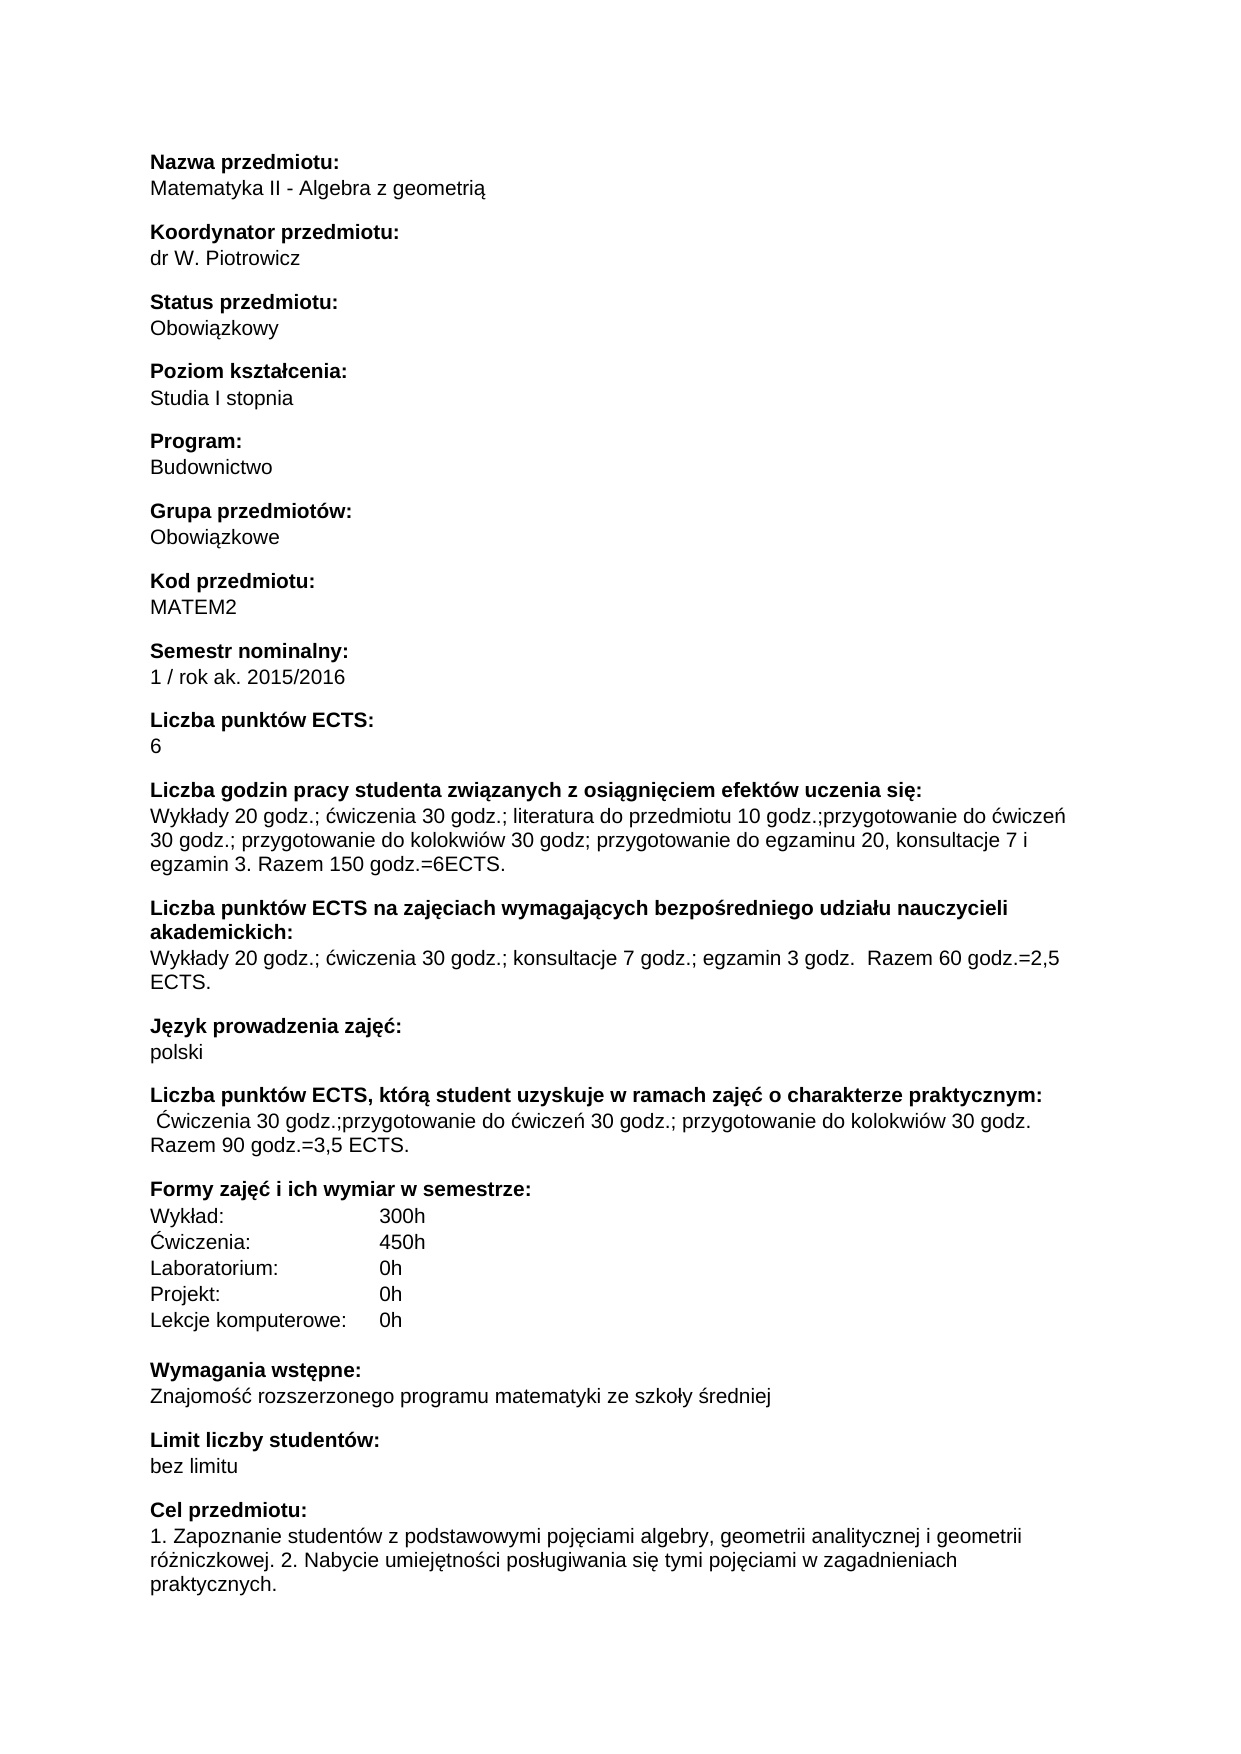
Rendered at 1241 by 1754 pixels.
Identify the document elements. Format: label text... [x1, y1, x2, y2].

text Formy zajęć i ich wymiar w semestrze: [150, 1177, 1090, 1201]
text Liczba godzin pracy studenta związanych z osiągnięciem efektów uczenia się: [150, 778, 1090, 802]
text Poziom kształcenia: [150, 359, 1090, 383]
text 6 [150, 734, 1090, 758]
table_cell 0h [369, 1280, 597, 1306]
text 1. Zapoznanie studentów z podstawowymi pojęciami algebry, geometrii analitycznej i geometrii różniczkowej. 2. Nabycie umiejętności posługiwania się tymi pojęciami w zagadnieniach praktycznych. [150, 1523, 1090, 1595]
text Kod przedmiotu: [150, 569, 1090, 593]
text Wymagania wstępne: [150, 1358, 1090, 1382]
text polski [150, 1039, 1090, 1063]
text Nazwa przedmiotu: [150, 150, 1090, 174]
text Wykłady 20 godz.; ćwiczenia 30 godz.; literatura do przedmiotu 10 godz.;przygotowanie do ćwiczeń 30 godz.; przygotowanie do kolokwiów 30 godz; przygotowanie do egzaminu 20, konsultacje 7 i egzamin 3. Razem 150 godz.=6ECTS. [150, 804, 1090, 876]
table_cell Laboratorium: [140, 1256, 367, 1280]
text Ćwiczenia 30 godz.;przygotowanie do ćwiczeń 30 godz.; przygotowanie do kolokwiów 30 godz. Razem 90 godz.=3,5 ECTS. [150, 1109, 1090, 1157]
text Studia I stopnia [150, 385, 1090, 409]
text Cel przedmiotu: [150, 1497, 1090, 1521]
text Program: [150, 429, 1090, 453]
text Wykłady 20 godz.; ćwiczenia 30 godz.; konsultacje 7 godz.; egzamin 3 godz. Razem 60 godz.=2,5 ECTS. [150, 946, 1090, 994]
table_header 300h [369, 1204, 597, 1228]
table_cell Projekt: [140, 1282, 367, 1306]
text bez limitu [150, 1454, 1090, 1478]
table_cell 450h [369, 1228, 597, 1254]
text Koordynator przedmiotu: [150, 220, 1090, 244]
text Limit liczby studentów: [150, 1428, 1090, 1452]
text dr W. Piotrowicz [150, 246, 1090, 270]
table_cell 0h [369, 1306, 597, 1332]
text Liczba punktów ECTS: [150, 708, 1090, 732]
text Budownictwo [150, 455, 1090, 479]
text MATEM2 [150, 595, 1090, 619]
table_cell 0h [369, 1254, 597, 1280]
text Semestr nominalny: [150, 638, 1090, 662]
text 1 / rok ak. 2015/2016 [150, 664, 1090, 688]
table_cell Ćwiczenia: [140, 1230, 367, 1254]
text Status przedmiotu: [150, 289, 1090, 313]
text Matematyka II - Algebra z geometrią [150, 176, 1090, 200]
text Język prowadzenia zajęć: [150, 1013, 1090, 1037]
text Obowiązkowy [150, 316, 1090, 339]
text Liczba punktów ECTS, którą student uzyskuje w ramach zajęć o charakterze praktycznym: [150, 1083, 1090, 1107]
text Obowiązkowe [150, 525, 1090, 549]
table_header Wykład: [140, 1204, 367, 1228]
text Znajomość rozszerzonego programu matematyki ze szkoły średniej [150, 1384, 1090, 1408]
text Liczba punktów ECTS na zajęciach wymagających bezpośredniego udziału nauczycieli akademickich: [150, 896, 1090, 944]
table_cell Lekcje komputerowe: [140, 1308, 367, 1332]
text Grupa przedmiotów: [150, 499, 1090, 523]
